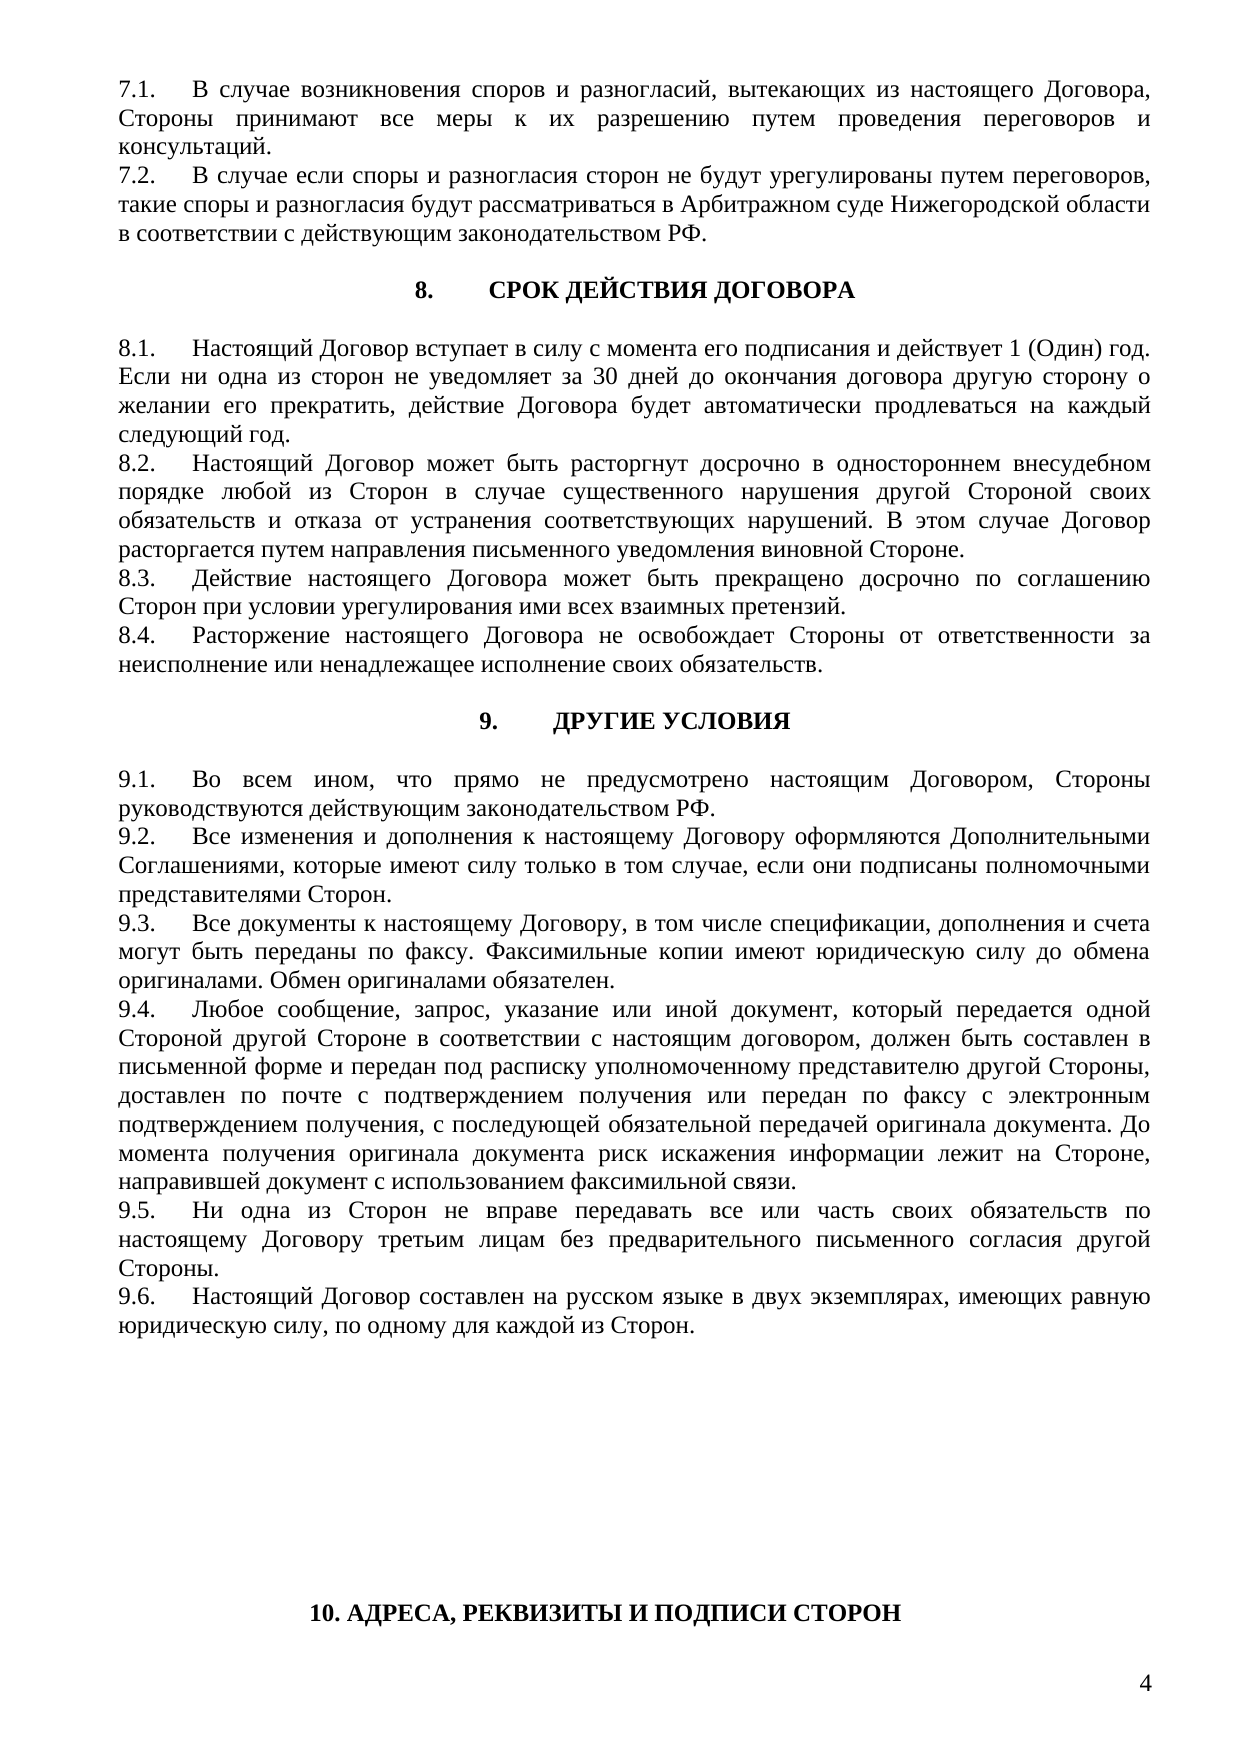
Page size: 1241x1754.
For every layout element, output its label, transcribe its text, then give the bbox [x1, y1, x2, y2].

list Во всем ином, что прямо не предусмотрено настоящим Договором, Стороны руководствуются действующим законодательством РФ. [118, 764, 1152, 821]
list Настоящий Договор может быть расторгнут досрочно в одностороннем внесудебном порядке любой из Сторон в случае существенного нарушения другой Стороной своих обязательств и отказа от устранения соответствующих нарушений. В этом случае Договор расторгается путем направления письменного уведомления виновной Стороне. [118, 448, 1152, 563]
list ДРУГИЕ УСЛОВИЯ [118, 706, 1152, 735]
list Любое сообщение, запрос, указание или иной документ, который передается одной Стороной другой Стороне в соответствии с настоящим договором, должен быть составлен в письменной форме и передан под расписку уполномоченному представителю другой Стороны, доставлен по почте с подтверждением получения или передан по факсу с электронным подтверждением получения, с последующей обязательной передачей оригинала документа. До момента получения оригинала документа риск искажения информации лежит на Стороне, направившей документ с использованием факсимильной связи. [118, 994, 1152, 1195]
list Расторжение настоящего Договора не освобождает Стороны от ответственности за неисполнение или ненадлежащее исполнение своих обязательств. [118, 620, 1152, 678]
list Все изменения и дополнения к настоящему Договору оформляются Дополнительными Соглашениями, которые имеют силу только в том случае, если они подписаны полномочными представителями Сторон. [118, 821, 1152, 908]
list Действие настоящего Договора может быть прекращено досрочно по соглашению Сторон при условии урегулирования ими всех взаимных претензий. [118, 563, 1152, 620]
list АДРЕСА, РЕКВИЗИТЫ И ПОДПИСИ СТОРОН [59, 1598, 1152, 1626]
list Настоящий Договор составлен на русском языке в двух экземплярах, имеющих равную юридическую силу, по одному для каждой из Сторон. [118, 1281, 1152, 1339]
list Ни одна из Сторон не вправе передавать все или часть своих обязательств по настоящему Договору третьим лицам без предварительного письменного согласия другой Стороны. [118, 1195, 1152, 1281]
list СРОК ДЕЙСТВИЯ ДОГОВОРА [118, 275, 1152, 304]
list Настоящий Договор вступает в силу с момента его подписания и действует 1 (Один) год. Если ни одна из сторон не уведомляет за 30 дней до окончания договора другую сторону о желании его прекратить, действие Договора будет автоматически продлеваться на каждый следующий год. [118, 333, 1152, 448]
list Все документы к настоящему Договору, в том числе спецификации, дополнения и счета могут быть переданы по факсу. Факсимильные копии имеют юридическую силу до обмена оригиналами. Обмен оригиналами обязателен. [118, 908, 1152, 994]
list В случае возникновения споров и разногласий, вытекающих из настоящего Договора, Стороны принимают все меры к их разрешению путем проведения переговоров и консультаций. [118, 74, 1152, 160]
list В случае если споры и разногласия сторон не будут урегулированы путем переговоров, такие споры и разногласия будут рассматриваться в Арбитражном суде Нижегородской области в соответствии с действующим законодательством РФ. [118, 160, 1152, 246]
